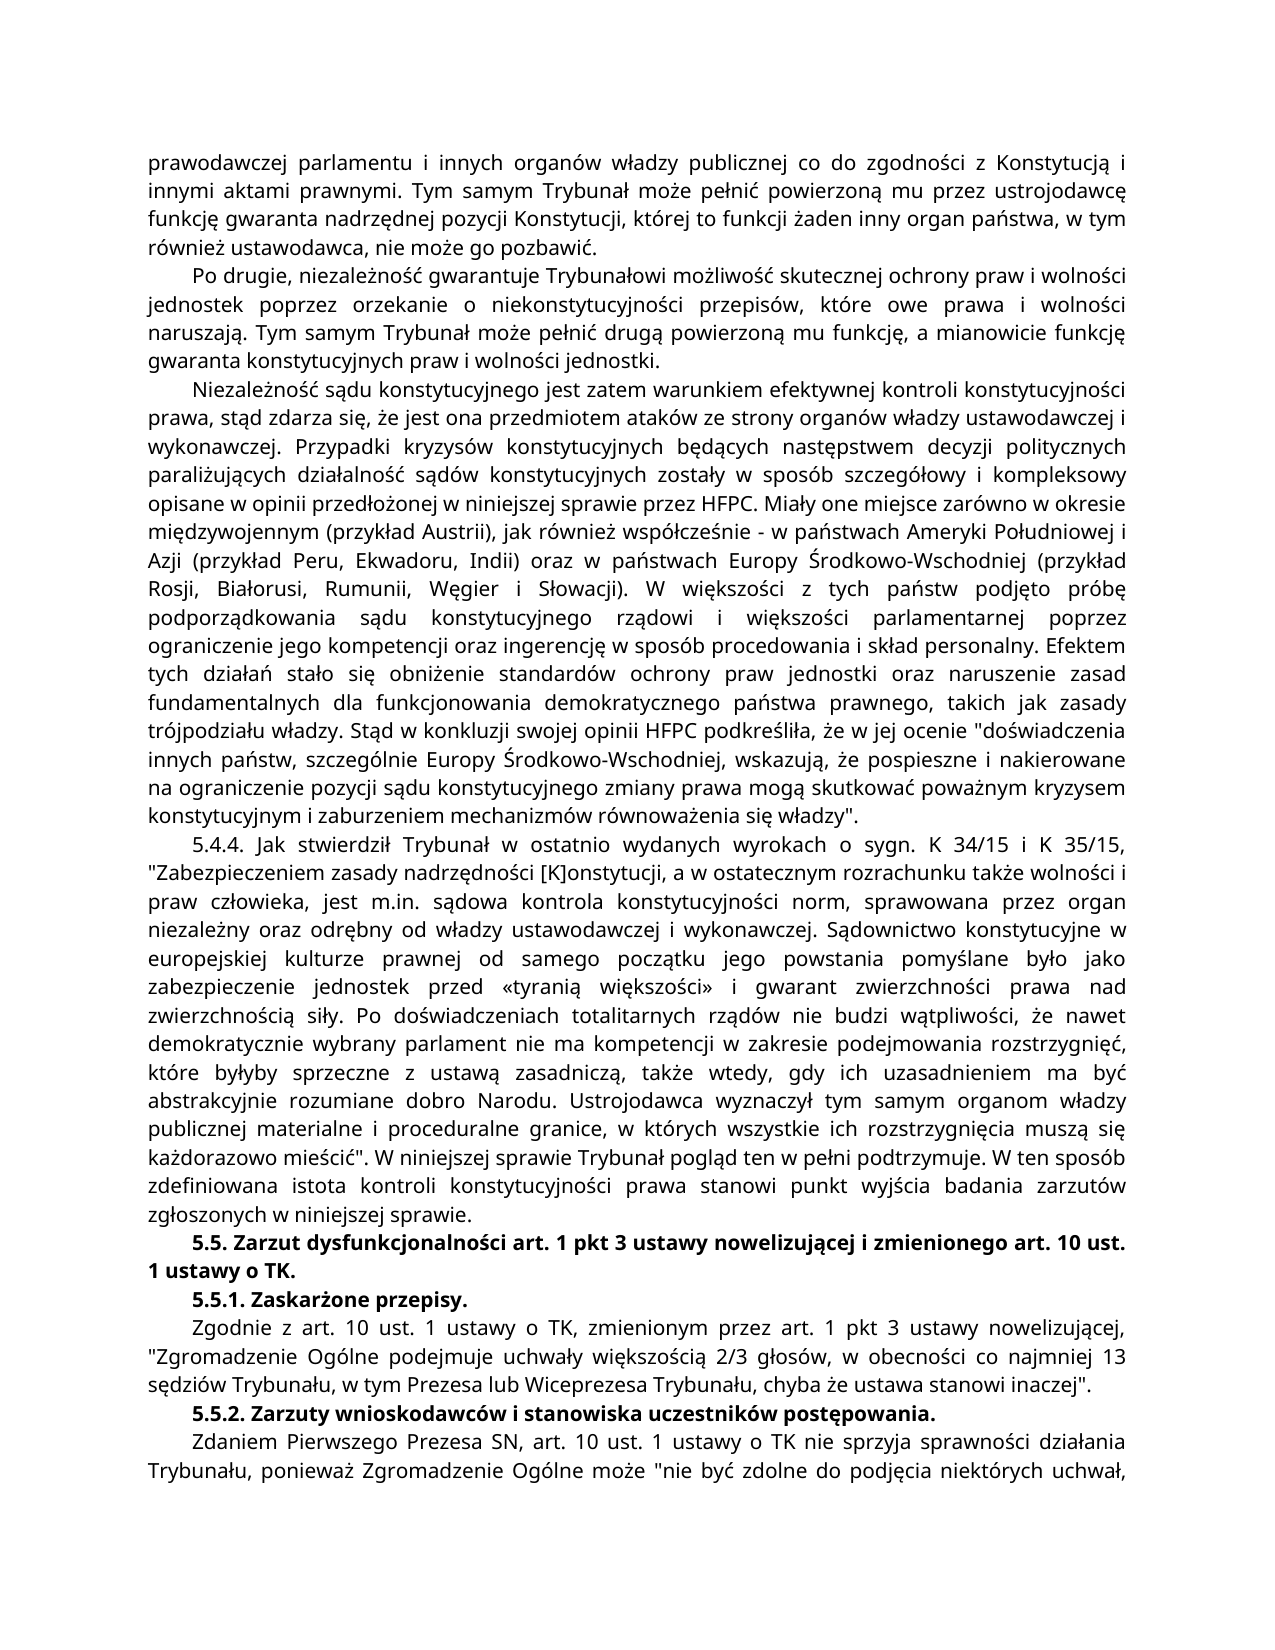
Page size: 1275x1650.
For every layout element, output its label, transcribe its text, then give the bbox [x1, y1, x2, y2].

text Niezależność sądu konstytucyjnego jest zatem warunkiem efektywnej kontroli konstytucyjności prawa, stąd zdarza się, że jest ona przedmiotem ataków ze strony organów władzy ustawodawczej i wykonawczej. Przypadki kryzysów konstytucyjnych będących następstwem decyzji politycznych paraliżujących działalność sądów konstytucyjnych zostały w sposób szczegółowy i kompleksowy opisane w opinii przedłożonej w niniejszej sprawie przez HFPC. Miały one miejsce zarówno w okresie międzywojennym (przykład Austrii), jak również współcześnie - w państwach Ameryki Południowej i Azji (przykład Peru, Ekwadoru, Indii) oraz w państwach Europy Środkowo-Wschodniej (przykład Rosji, Białorusi, Rumunii, Węgier i Słowacji). W większości z tych państw podjęto próbę podporządkowania sądu konstytucyjnego rządowi i większości parlamentarnej poprzez ograniczenie jego kompetencji oraz ingerencję w sposób procedowania i skład personalny. Efektem tych działań stało się obniżenie standardów ochrony praw jednostki oraz naruszenie zasad fundamentalnych dla funkcjonowania demokratycznego państwa prawnego, takich jak zasady trójpodziału władzy. Stąd w konkluzji swojej opinii HFPC podkreśliła, że w jej ocenie "doświadczenia innych państw, szczególnie Europy Środkowo-Wschodniej, wskazują, że pospieszne i nakierowane na ograniczenie pozycji sądu konstytucyjnego zmiany prawa mogą skutkować poważnym kryzysem konstytucyjnym i zaburzeniem mechanizmów równoważenia się władzy". [148, 375, 1127, 830]
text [148, 1427, 1127, 1484]
text 5.5.2. Zarzuty wnioskodawców i stanowiska uczestników postępowania. [148, 1399, 1127, 1427]
text Po drugie, niezależność gwarantuje Trybunałowi możliwość skutecznej ochrony praw i wolności jednostek poprzez orzekanie o niekonstytucyjności przepisów, które owe prawa i wolności naruszają. Tym samym Trybunał może pełnić drugą powierzoną mu funkcję, a mianowicie funkcję gwaranta konstytucyjnych praw i wolności jednostki. [148, 261, 1127, 375]
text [148, 148, 1127, 261]
text 5.5. Zarzut dysfunkcjonalności art. 1 pkt 3 ustawy nowelizującej i zmienionego art. 10 ust. 1 ustawy o TK. [148, 1228, 1127, 1285]
text 5.5.1. Zaskarżone przepisy. [148, 1285, 1127, 1313]
text 5.4.4. Jak stwierdził Trybunał w ostatnio wydanych wyrokach o sygn. K 34/15 i K 35/15, "Zabezpieczeniem zasady nadrzędności [K]onstytucji, a w ostatecznym rozrachunku także wolności i praw człowieka, jest m.in. sądowa kontrola konstytucyjności norm, sprawowana przez organ niezależny oraz odrębny od władzy ustawodawczej i wykonawczej. Sądownictwo konstytucyjne w europejskiej kulturze prawnej od samego początku jego powstania pomyślane było jako zabezpieczenie jednostek przed «tyranią większości» i gwarant zwierzchności prawa nad zwierzchnością siły. Po doświadczeniach totalitarnych rządów nie budzi wątpliwości, że nawet demokratycznie wybrany parlament nie ma kompetencji w zakresie podejmowania rozstrzygnięć, które byłyby sprzeczne z ustawą zasadniczą, także wtedy, gdy ich uzasadnieniem ma być abstrakcyjnie rozumiane dobro Narodu. Ustrojodawca wyznaczył tym samym organom władzy publicznej materialne i proceduralne granice, w których wszystkie ich rozstrzygnięcia muszą się każdorazowo mieścić". W niniejszej sprawie Trybunał pogląd ten w pełni podtrzymuje. W ten sposób zdefiniowana istota kontroli konstytucyjności prawa stanowi punkt wyjścia badania zarzutów zgłoszonych w niniejszej sprawie. [148, 830, 1127, 1228]
text Zgodnie z art. 10 ust. 1 ustawy o TK, zmienionym przez art. 1 pkt 3 ustawy nowelizującej, "Zgromadzenie Ogólne podejmuje uchwały większością 2/3 głosów, w obecności co najmniej 13 sędziów Trybunału, w tym Prezesa lub Wiceprezesa Trybunału, chyba że ustawa stanowi inaczej". [148, 1313, 1127, 1399]
